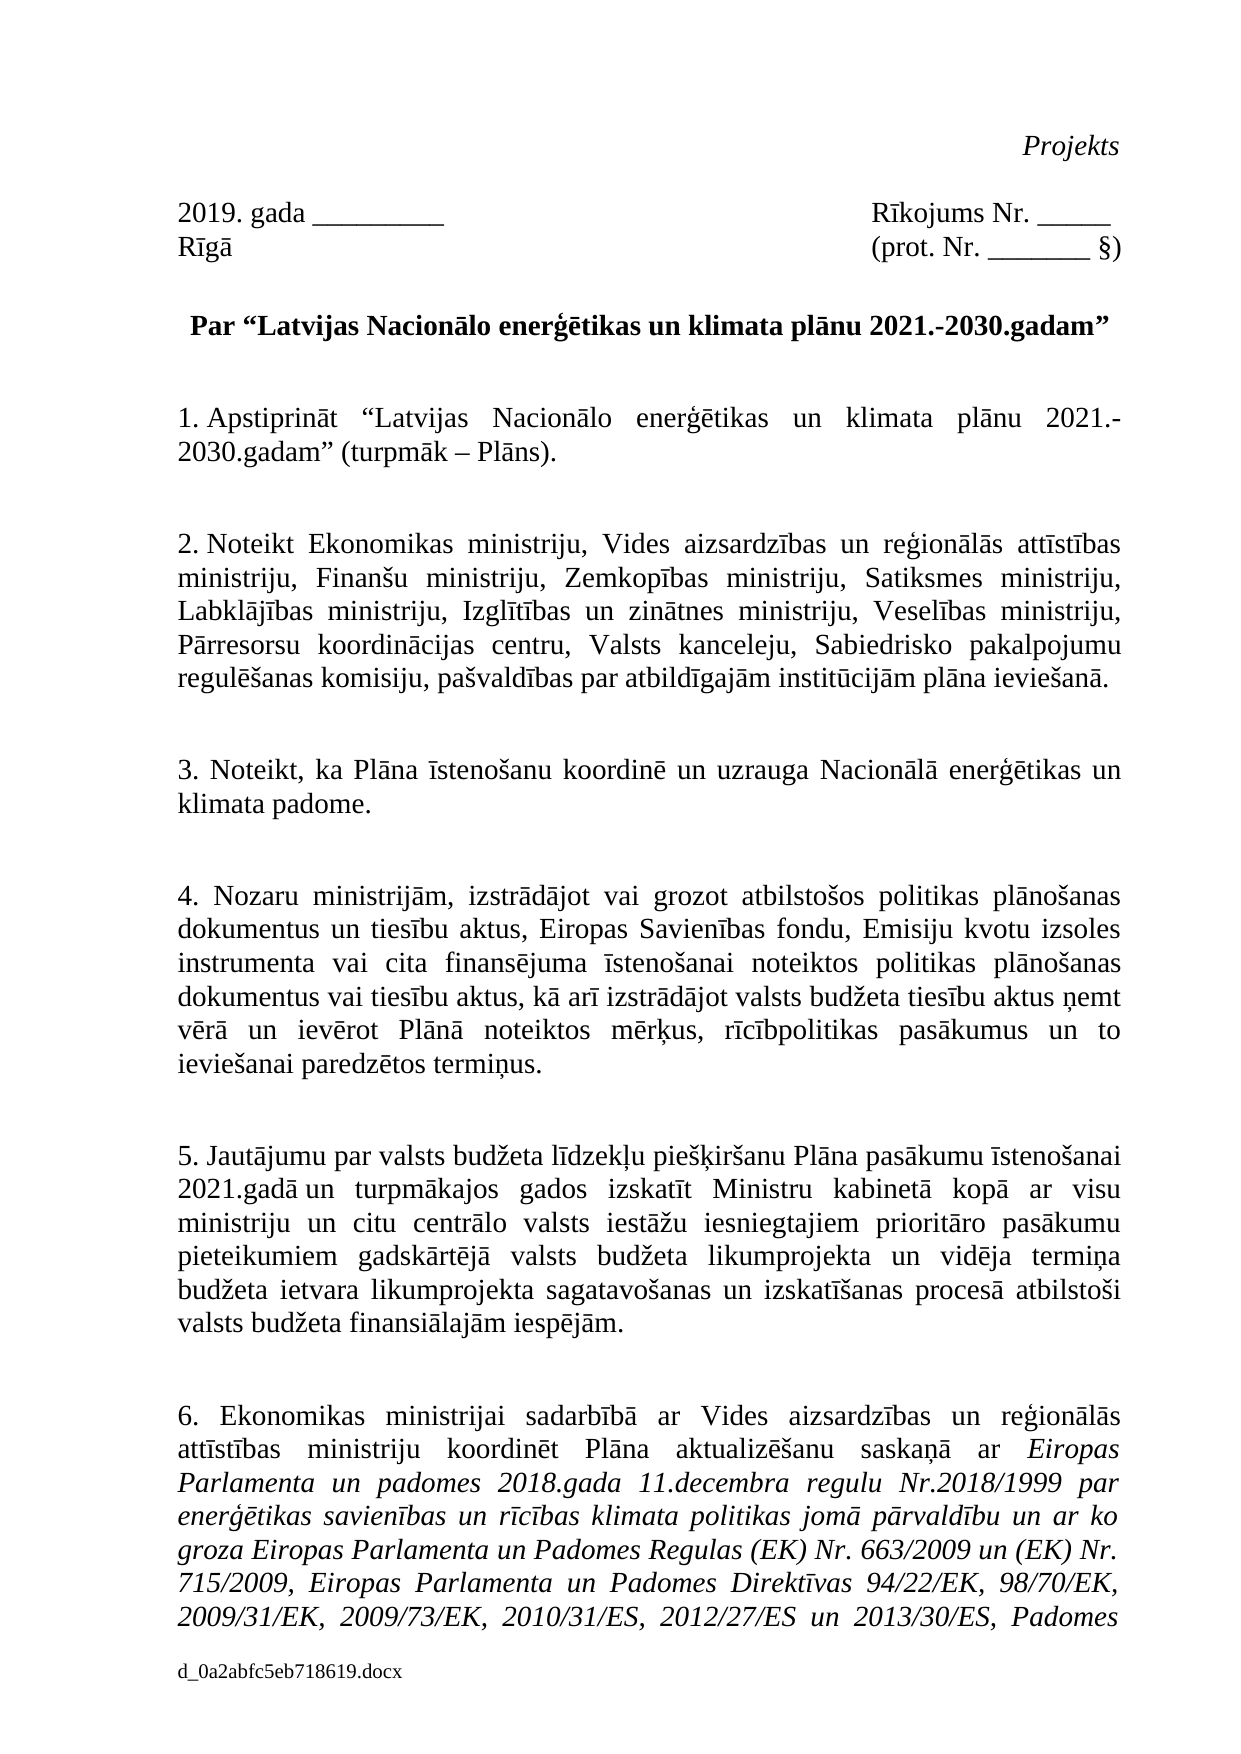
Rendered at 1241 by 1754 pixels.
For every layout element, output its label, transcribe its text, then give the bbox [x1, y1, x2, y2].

text 4. Nozaru ministrijām, izstrādājot vai grozot atbilstošos politikas plānošanas dokumentus un tiesību aktus, Eiropas Savienības fondu, Emisiju kvotu izsoles instrumenta vai cita finansējuma īstenošanai noteiktos politikas plānošanas dokumentus vai tiesību aktus, kā arī izstrādājot valsts budžeta tiesību aktus ņemt vērā un ievērot Plānā noteiktos mērķus, rīcībpolitikas pasākumus un to ieviešanai paredzētos termiņus. [177, 878, 1122, 1079]
text Projekts [177, 128, 1122, 162]
text 5. Jautājumu par valsts budžeta līdzekļu piešķiršanu Plāna pasākumu īstenošanai 2021.gadā un turpmākajos gados izskatīt Ministru kabinetā kopā ar visu ministriju un citu centrālo valsts iestāžu iesniegtajiem prioritāro pasākumu pieteikumiem gadskārtējā valsts budžeta likumprojekta un vidēja termiņa budžeta ietvara likumprojekta sagatavošanas un izskatīšanas procesā atbilstoši valsts budžeta finansiālajām iespējām. [177, 1138, 1122, 1339]
text Par “Latvijas Nacionālo enerģētikas un klimata plānu 2021.-2030.gadam” [177, 308, 1122, 342]
text Rīgā (prot. Nr. _______ §) [177, 229, 1122, 262]
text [177, 1398, 1122, 1632]
text 1. Apstiprināt “Latvijas Nacionālo enerģētikas un klimata plānu 2021.-2030.gadam” (turpmāk – Plāns). [177, 401, 1122, 468]
text 2019. gada _________ Rīkojums Nr. _____ [177, 195, 1122, 229]
text 2. Noteikt Ekonomikas ministriju, Vides aizsardzības un reģionālās attīstības ministriju, Finanšu ministriju, Zemkopības ministriju, Satiksmes ministriju, Labklājības ministriju, Izglītības un zinātnes ministriju, Veselības ministriju, Pārresorsu koordinācijas centru, Valsts kanceleju, Sabiedrisko pakalpojumu regulēšanas komisiju, pašvaldības par atbildīgajām institūcijām plāna ieviešanā. [177, 526, 1122, 694]
text 3. Noteikt, ka Plāna īstenošanu koordinē un uzrauga Nacionālā enerģētikas un klimata padome. [177, 752, 1122, 819]
